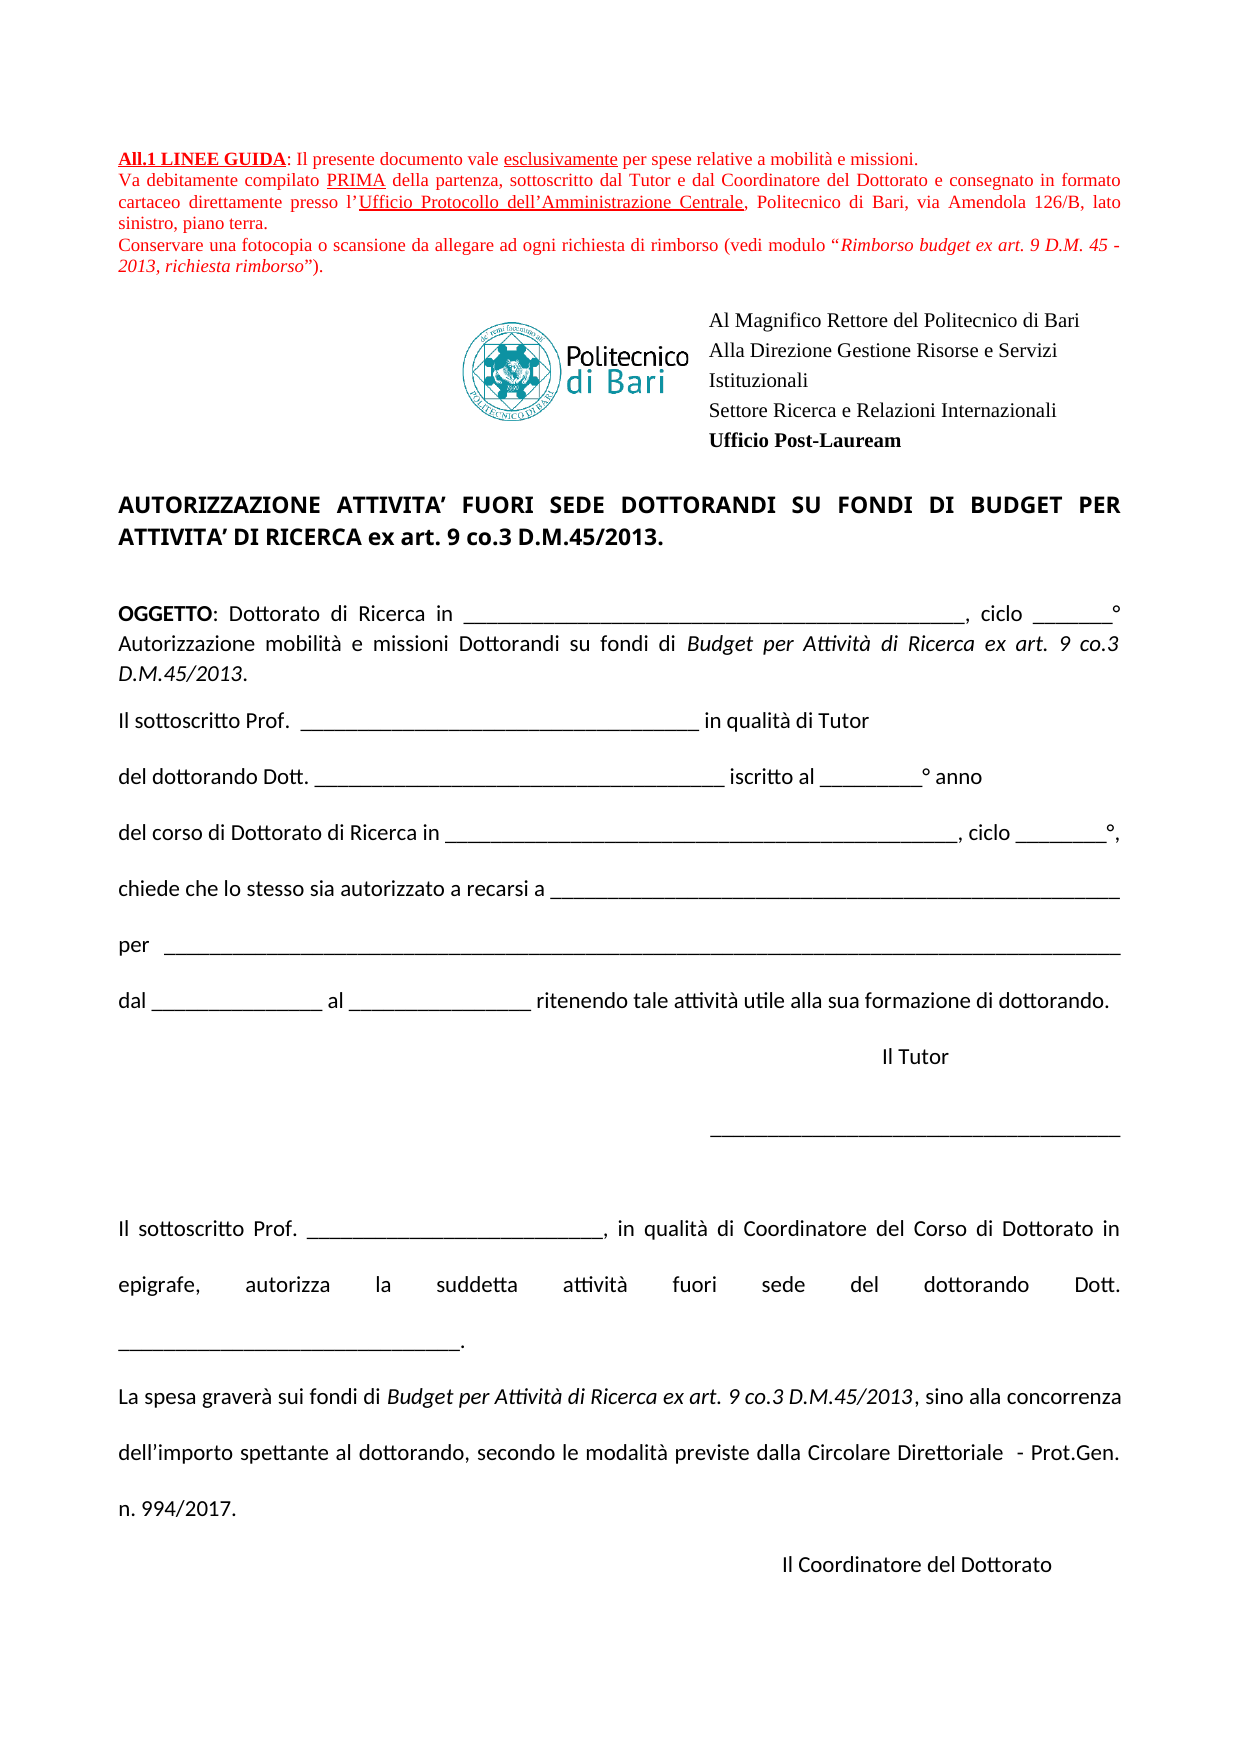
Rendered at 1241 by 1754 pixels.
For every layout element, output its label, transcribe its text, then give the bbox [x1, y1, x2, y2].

text Va debitamente compilato PRIMA della partenza, sottoscritto dal Tutor e dal Coordinatore del Dottorato e consegnato in formato cartaceo direttamente presso l’Ufficio Protocollo dell’Amministrazione Centrale, Politecnico di Bari, via Amendola 126/B, lato sinistro, piano terra. [118, 169, 1122, 234]
text Il sottoscritto Prof. ___________________________________ in qualità di Tutor [118, 706, 1122, 734]
text Ufficio Post-Lauream [709, 428, 1122, 452]
text All.1 LINEE GUIDA: Il presente documento vale esclusivamente per spese relative a mobilità e missioni. [118, 148, 1122, 169]
text Il Tutor [709, 1042, 1122, 1070]
text Al Magnifico Rettore del Politecnico di Bari [709, 308, 1122, 332]
text La spesa graverà sui fondi di Budget per Attività di Ricerca ex art. 9 co.3 D.M.45/2013, sino alla concorrenza dell’importo spettante al dottorando, secondo le modalità previste dalla Circolare Direttoriale - Prot.Gen. n. 994/2017. [118, 1382, 1122, 1522]
text AUTORIZZAZIONE ATTIVITA’ FUORI SEDE DOTTORANDI SU FONDI DI BUDGET PER ATTIVITA’ DI RICERCA ex art. 9 co.3 D.M.45/2013. [118, 489, 1122, 552]
text Il sottoscritto Prof. __________________________, in qualità di Coordinatore del Corso di Dottorato in epigrafe, autorizza la suddetta attività fuori sede del dottorando Dott. ______________________________. [118, 1214, 1122, 1354]
text del dottorando Dott. ____________________________________ iscritto al _________° anno [118, 762, 1122, 790]
text Alla Direzione Gestione Risorse e Servizi Istituzionali [709, 338, 1122, 392]
text del corso di Dottorato di Ricerca in _____________________________________________, ciclo ________°, chiede che lo stesso sia autorizzato a recarsi a __________________________________________________ per ____________________________________________________________________________________ dal _______________ al ________________ ritenendo tale attività utile alla sua formazione di dottorando. [118, 818, 1122, 1014]
text Conservare una fotocopia o scansione da allegare ad ogni richiesta di rimborso (vedi modulo “Rimborso budget ex art. 9 D.M. 45 - 2013, richiesta rimborso”). [118, 234, 1122, 277]
text Settore Ricerca e Relazioni Internazionali [709, 398, 1122, 422]
text ____________________________________ [709, 1112, 1122, 1140]
picture [462, 322, 689, 421]
text OGGETTO: Dottorato di Ricerca in ____________________________________________, ciclo _______° Autorizzazione mobilità e missioni Dottorandi su fondi di Budget per Attività di Ricerca ex art. 9 co.3 D.M.45/2013. [118, 599, 1122, 687]
text Il Coordinatore del Dottorato [118, 1550, 1122, 1578]
